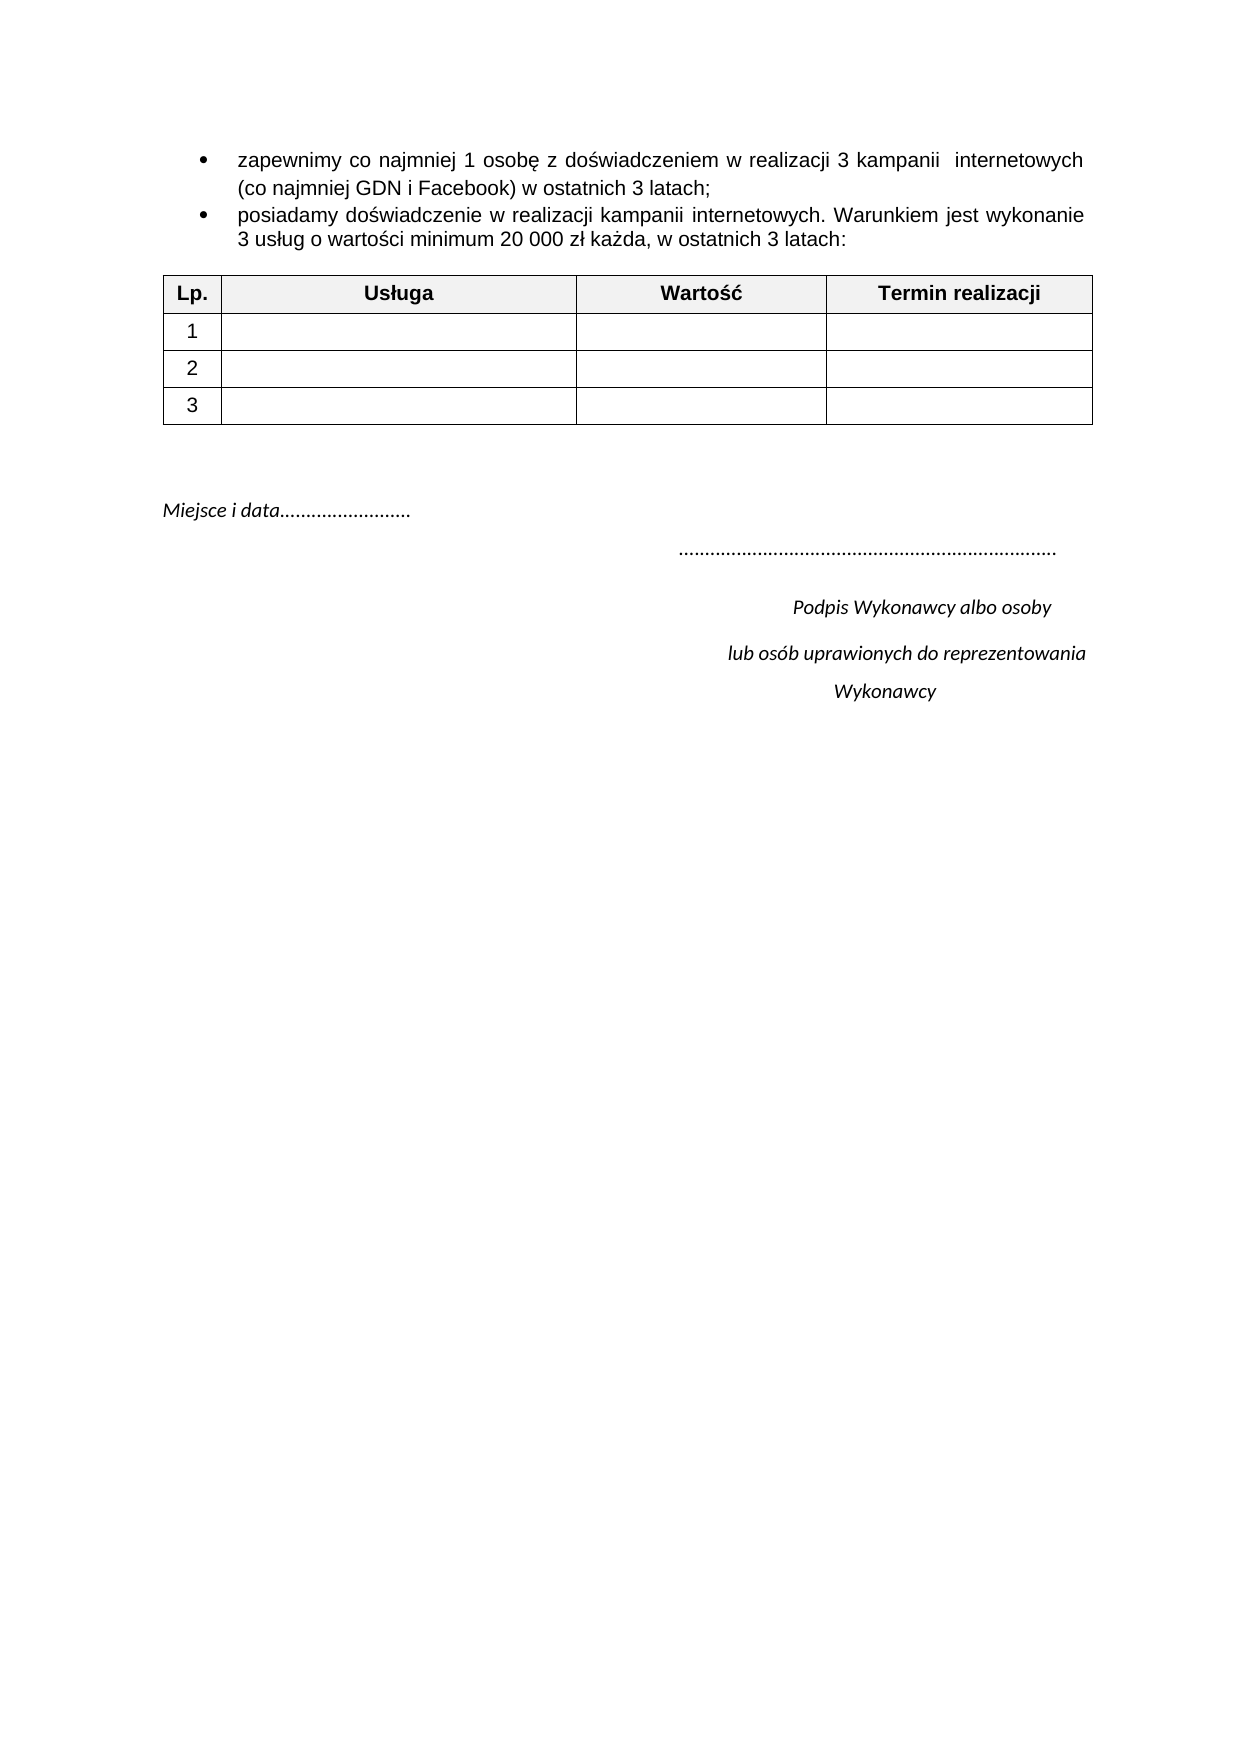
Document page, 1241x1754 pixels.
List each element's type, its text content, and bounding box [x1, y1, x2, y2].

text Miejsce i data......................... ........................................................................ [162, 497, 1092, 561]
table_cell [827, 388, 1092, 424]
table_cell [577, 388, 826, 424]
table_header Usługa [222, 276, 576, 313]
list zapewnimy co najmniej 1 osobę z doświadczeniem w realizacji 3 kampanii internetowych (co najmniej GDN i Facebook) w ostatnich 3 latach; [200, 148, 1092, 199]
table_header Wartość [577, 276, 826, 313]
table_cell [827, 351, 1092, 387]
text Podpis Wykonawcy albo osoby [724, 594, 1092, 619]
table_cell [222, 351, 576, 387]
table_cell [827, 314, 1092, 350]
table_cell [577, 314, 826, 350]
table_cell 3 [164, 388, 221, 424]
text lub osób uprawionych do reprezentowania Wykonawcy [679, 640, 1092, 704]
table_cell [577, 351, 826, 387]
table_header Lp. [164, 276, 221, 313]
table_cell [222, 314, 576, 350]
list posiadamy doświadczenie w realizacji kampanii internetowych. Warunkiem jest wykonanie 3 usług o wartości minimum 20 000 zł każda, w ostatnich 3 latach: [200, 203, 1092, 251]
table_cell 2 [164, 351, 221, 387]
table_cell 1 [164, 314, 221, 350]
table_cell [222, 388, 576, 424]
table_header Termin realizacji [827, 276, 1092, 313]
